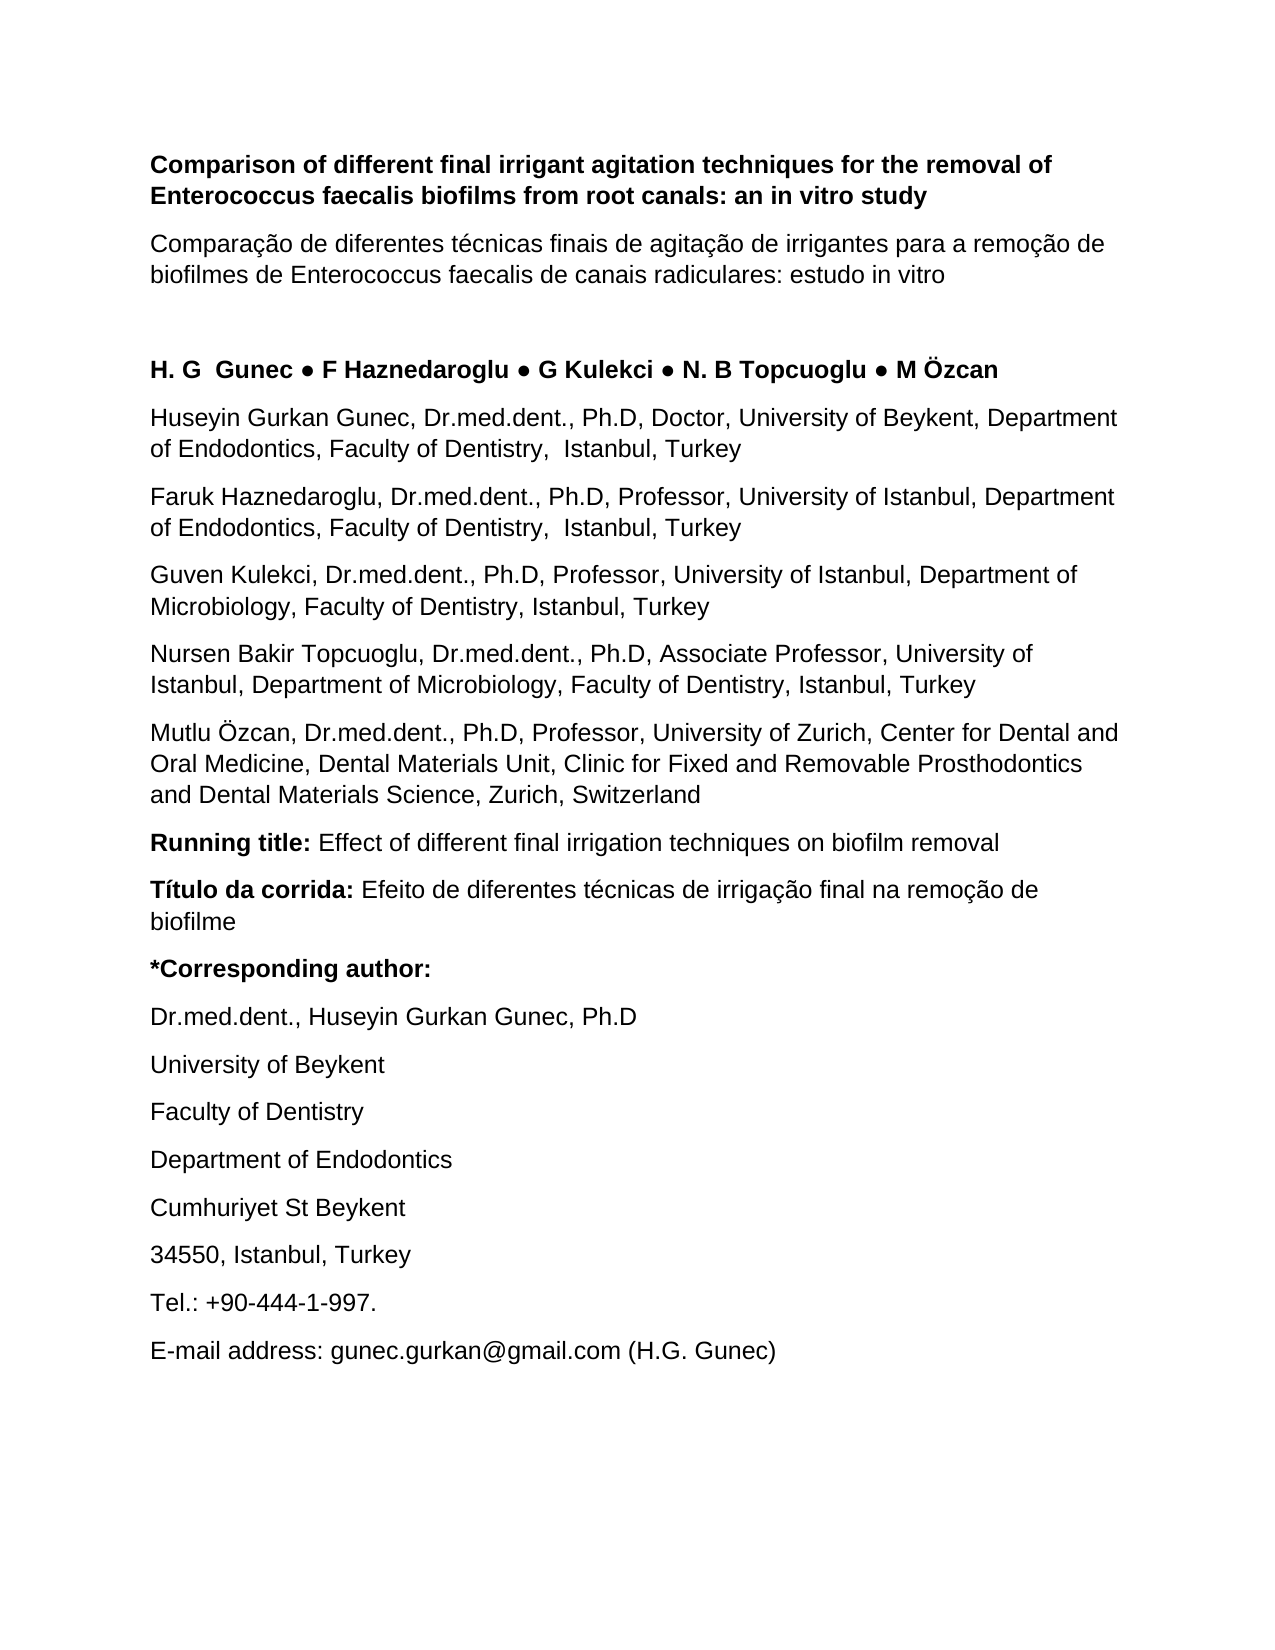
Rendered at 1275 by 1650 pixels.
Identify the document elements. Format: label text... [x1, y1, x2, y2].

text Guven Kulekci, Dr.med.dent., Ph.D, Professor, University of Istanbul, Department of Microbiology, Faculty of Dentistry, Istanbul, Turkey [150, 560, 1125, 620]
text Cumhuriyet St Beykent [150, 1193, 1125, 1221]
text Department of Endodontics [150, 1145, 1125, 1174]
text Faruk Haznedaroglu, Dr.med.dent., Ph.D, Professor, University of Istanbul, Department of Endodontics, Faculty of Dentistry, Istanbul, Turkey [150, 482, 1125, 541]
text University of Beykent [150, 1049, 1125, 1078]
text E-mail address: gunec.gurkan@gmail.com (H.G. Gunec) [150, 1336, 1125, 1364]
text Título da corrida: Efeito de diferentes técnicas de irrigação final na remoção de biofilme [150, 875, 1125, 935]
text Comparison of different final irrigant agitation techniques for the removal of Enterococcus faecalis biofilms from root canals: an in vitro study [150, 150, 1125, 210]
text *Corresponding author: [150, 954, 1125, 983]
text Dr.med.dent., Huseyin Gurkan Gunec, Ph.D [150, 1002, 1125, 1031]
text 34550, Istanbul, Turkey [150, 1240, 1125, 1269]
text Tel.: +90-444-1-997. [150, 1288, 1125, 1317]
text Mutlu Özcan, Dr.med.dent., Ph.D, Professor, University of Zurich, Center for Dental and Oral Medicine, Dental Materials Unit, Clinic for Fixed and Removable Prosthodontics and Dental Materials Science, Zurich, Switzerland [150, 718, 1125, 809]
text Huseyin Gurkan Gunec, Dr.med.dent., Ph.D, Doctor, University of Beykent, Department of Endodontics, Faculty of Dentistry, Istanbul, Turkey [150, 403, 1125, 463]
text Running title: Effect of different final irrigation techniques on biofilm removal [150, 828, 1125, 856]
text Faculty of Dentistry [150, 1097, 1125, 1126]
text H. G Gunec ● F Haznedaroglu ● G Kulekci ● N. B Topcuoglu ● M Özcan [150, 355, 1125, 384]
text Comparação de diferentes técnicas finais de agitação de irrigantes para a remoção de biofilmes de Enterococcus faecalis de canais radiculares: estudo in vitro [150, 229, 1125, 288]
text Nursen Bakir Topcuoglu, Dr.med.dent., Ph.D, Associate Professor, University of Istanbul, Department of Microbiology, Faculty of Dentistry, Istanbul, Turkey [150, 639, 1125, 699]
